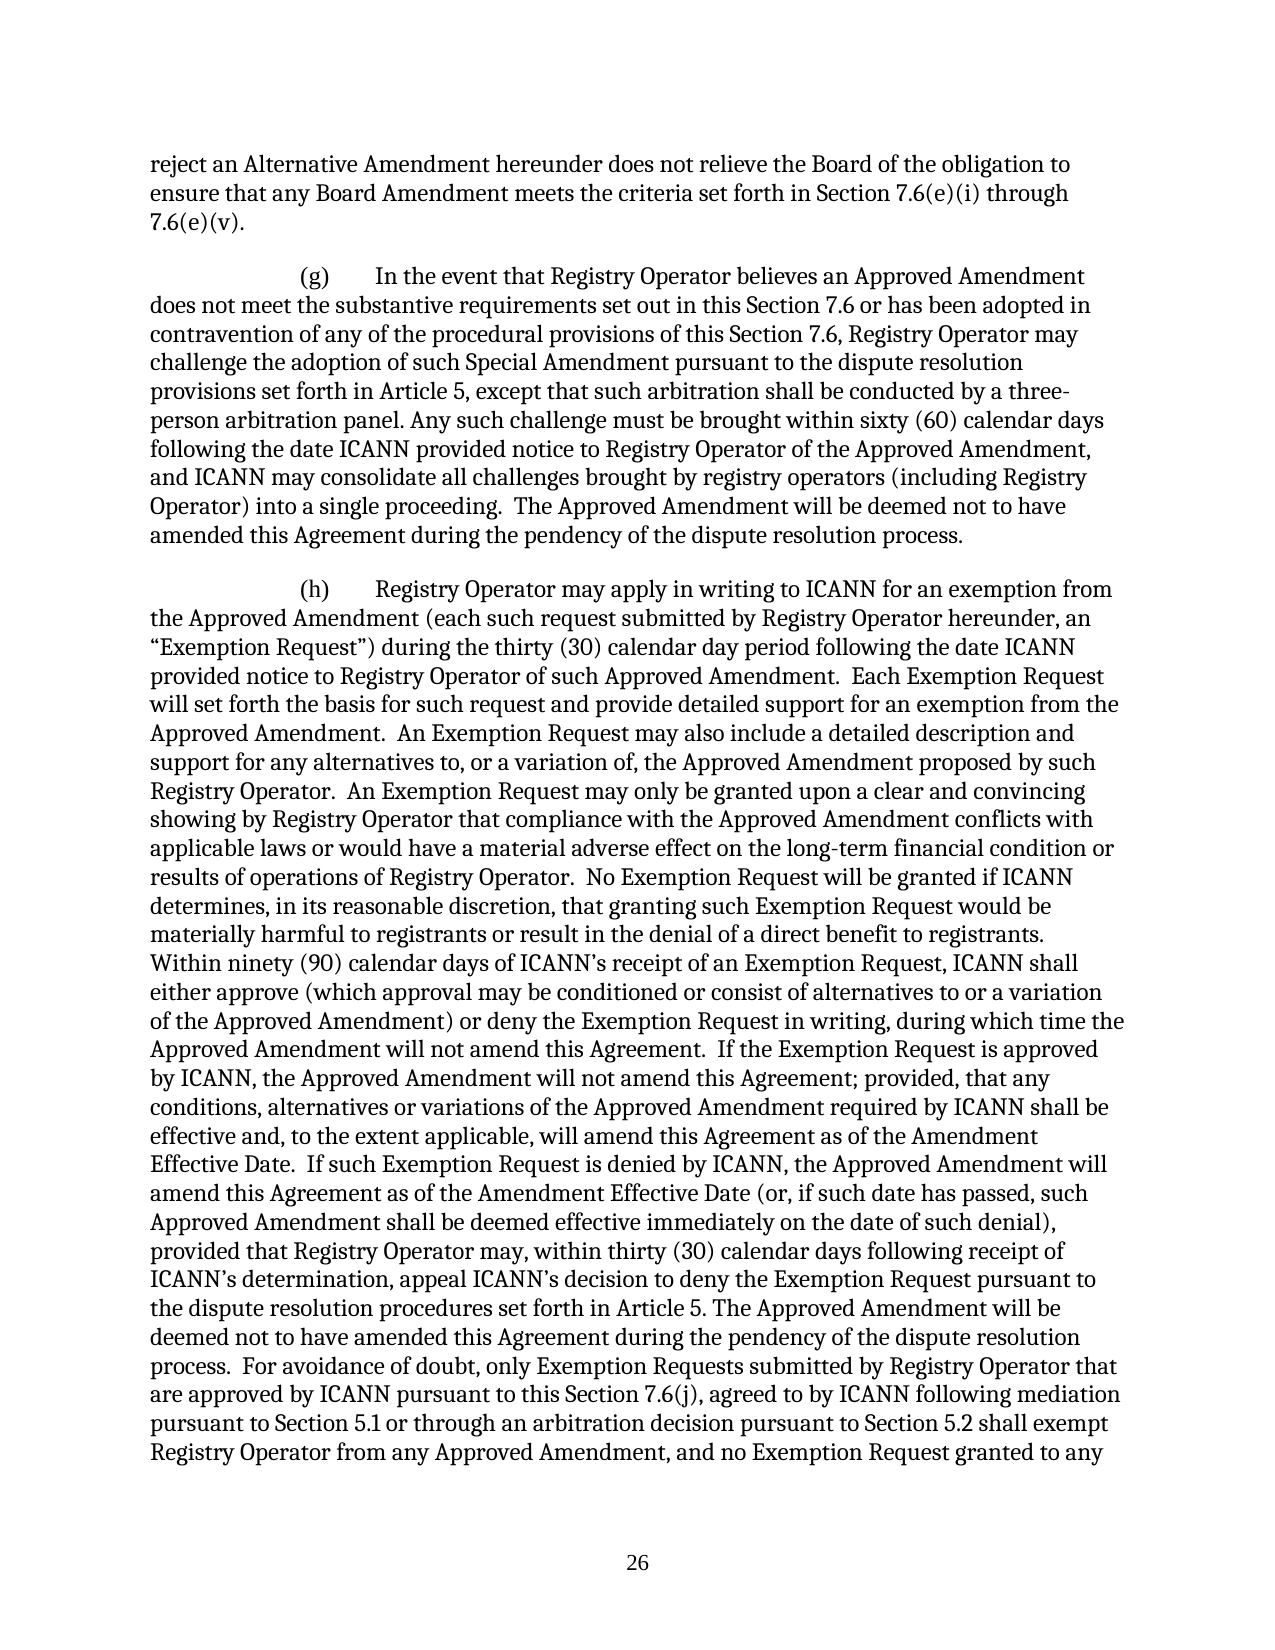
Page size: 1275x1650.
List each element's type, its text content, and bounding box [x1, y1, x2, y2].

text In the event that Registry Operator believes an Approved Amendment does not meet the substantive requirements set out in this Section 7.6 or has been adopted in contravention of any of the procedural provisions of this Section 7.6, Registry Operator may challenge the adoption of such Special Amendment pursuant to the dispute resolution provisions set forth in Article 5, except that such arbitration shall be conducted by a three-person arbitration panel. Any such challenge must be brought within sixty (60) calendar days following the date ICANN provided notice to Registry Operator of the Approved Amendment, and ICANN may consolidate all challenges brought by registry operators (including Registry Operator) into a single proceeding. The Approved Amendment will be deemed not to have amended this Agreement during the pendency of the dispute resolution process. [150, 261, 1125, 549]
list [150, 150, 1125, 236]
